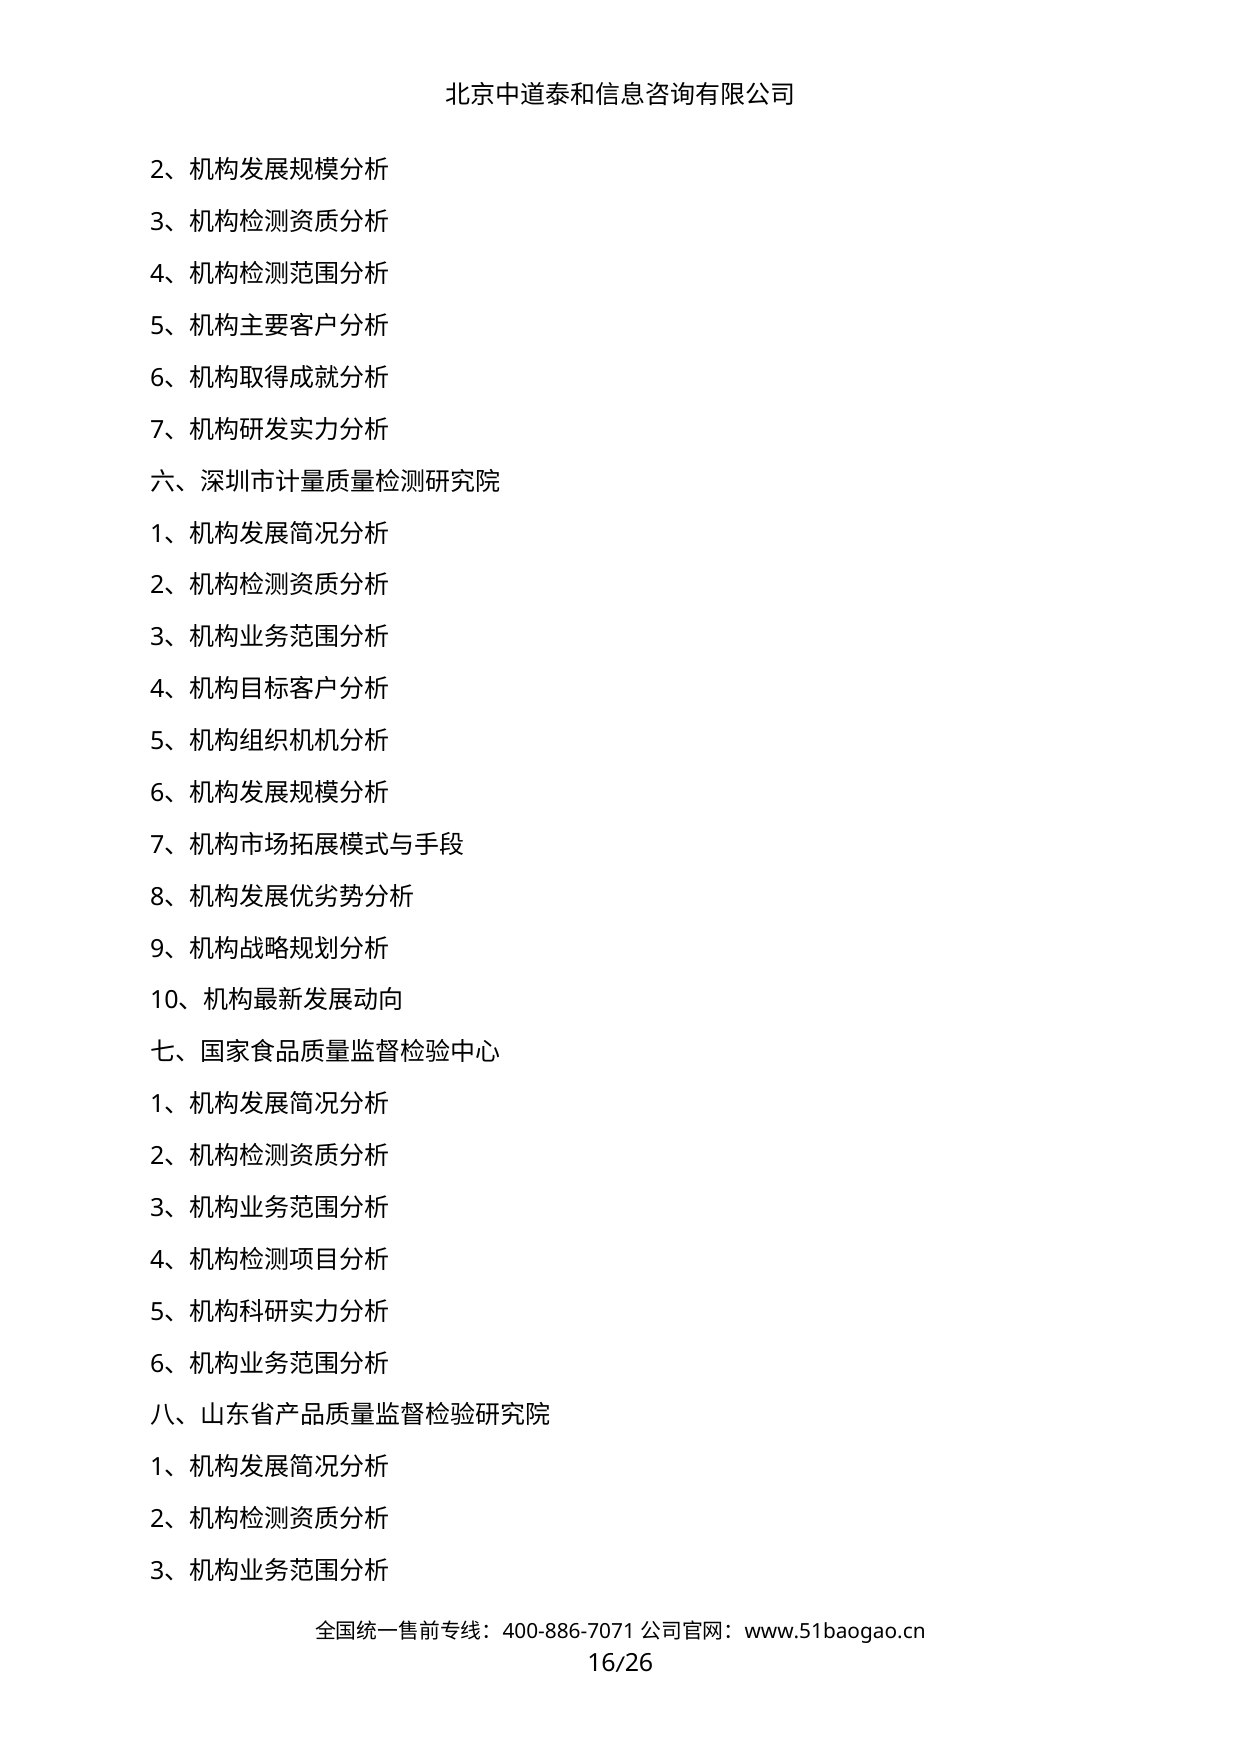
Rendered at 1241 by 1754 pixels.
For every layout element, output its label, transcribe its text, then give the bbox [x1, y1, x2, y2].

text 8、机构发展优劣势分析 [150, 876, 1090, 912]
text 5、机构科研实力分析 [150, 1291, 1090, 1327]
text 六、深圳市计量质量检测研究院 [150, 461, 1090, 497]
text 3、机构业务范围分析 [150, 1187, 1090, 1224]
text 10、机构最新发展动向 [150, 980, 1090, 1016]
text 3、机构业务范围分析 [150, 617, 1090, 653]
text 4、机构检测范围分析 [150, 254, 1090, 290]
text 6、机构业务范围分析 [150, 1343, 1090, 1379]
text 2、机构检测资质分析 [150, 565, 1090, 601]
text 5、机构组织机机分析 [150, 721, 1090, 757]
text 七、国家食品质量监督检验中心 [150, 1032, 1090, 1068]
text 1、机构发展简况分析 [150, 1084, 1090, 1120]
text 9、机构战略规划分析 [150, 928, 1090, 964]
text 5、机构主要客户分析 [150, 306, 1090, 342]
text 6、机构发展规模分析 [150, 772, 1090, 809]
text 4、机构目标客户分析 [150, 669, 1090, 705]
text 2、机构检测资质分析 [150, 1499, 1090, 1535]
text 3、机构检测资质分析 [150, 202, 1090, 238]
text 4、机构检测项目分析 [150, 1239, 1090, 1276]
text 7、机构市场拓展模式与手段 [150, 824, 1090, 861]
text 2、机构检测资质分析 [150, 1136, 1090, 1172]
text 1、机构发展简况分析 [150, 1447, 1090, 1483]
text 2、机构发展规模分析 [150, 150, 1090, 186]
text 7、机构研发实力分析 [150, 409, 1090, 446]
text 3、机构业务范围分析 [150, 1551, 1090, 1587]
text 6、机构取得成就分析 [150, 357, 1090, 394]
text 1、机构发展简况分析 [150, 513, 1090, 549]
text 八、山东省产品质量监督检验研究院 [150, 1395, 1090, 1431]
